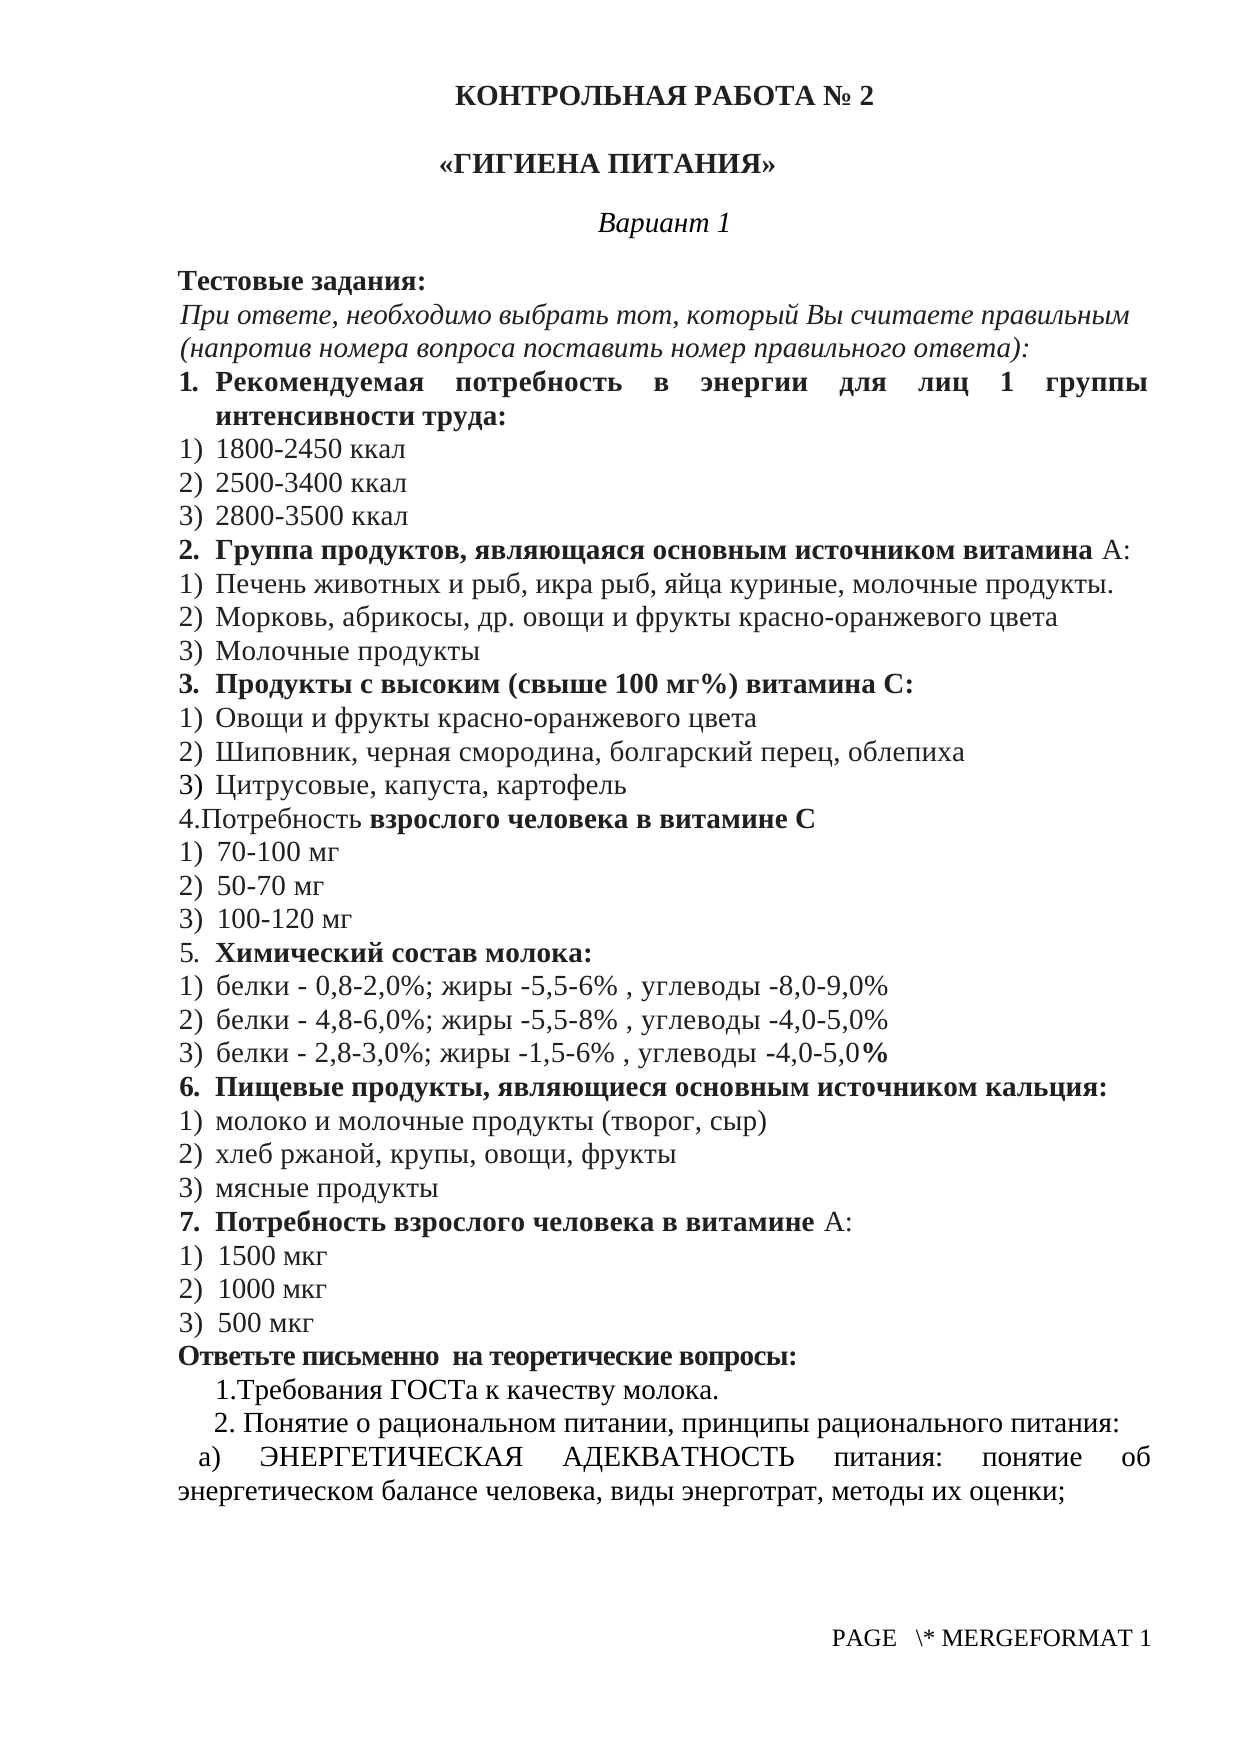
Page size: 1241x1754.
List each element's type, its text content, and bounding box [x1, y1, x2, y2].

list Печень животных и рыб, икра рыб, яйца куриные, молочные продукты. [179, 566, 1152, 599]
list белки - 2,8-3,0%; жиры -1,5-6% , углеводы -4,0-5,0% [179, 1036, 1152, 1069]
text КОНТРОЛЬНАЯ РАБОТА № 2 [177, 78, 1152, 111]
text 7. Потребность взрослого человека в витамине А: [179, 1204, 1152, 1238]
text 5. Химический состав молока: [179, 935, 1152, 968]
text Тестовые задания: [177, 263, 1152, 297]
list 50-70 мг [179, 868, 1152, 901]
list 500 мкг [179, 1305, 1152, 1338]
list 1000 мкг [179, 1271, 1152, 1305]
list 1800-2450 ккал [179, 431, 1152, 465]
list белки - 0,8-2,0%; жиры -5,5-6% , углеводы -8,0-9,0% [179, 968, 1152, 1002]
list 100-120 мг [179, 901, 1152, 935]
list 2800-3500 ккал [179, 498, 1152, 532]
list Морковь, абрикосы, др. овощи и фрукты красно-оранжевого цвета [179, 599, 1152, 633]
list Молочные продукты [179, 633, 1152, 667]
text 6. Пищевые продукты, являющиеся основным источником кальция: [179, 1069, 1152, 1103]
text 3. Продукты с высоким (свыше 100 мг%) витамина С: [178, 667, 1152, 700]
list Цитрусовые, капуста, картофель 4.Потребность взрослого человека в витамине С [179, 767, 872, 834]
list хлеб ржаной, крупы, овощи, фрукты [178, 1136, 1152, 1170]
text 2. Понятие о рациональном питании, принципы рационального питания: [177, 1406, 1152, 1439]
text 1. Рекомендуемая потребность в энергии для лиц 1 группы интенсивности труда: [178, 364, 1152, 431]
text «ГИГИЕНА ПИТАНИЯ» [177, 146, 872, 180]
text а) ЭНЕРГЕТИЧЕСКАЯ АДЕКВАТНОСТЬ питания: понятие об энергетическом балансе человека, виды энерготрат, методы их оценки; [177, 1439, 1152, 1506]
list 70-100 мг [179, 834, 1152, 868]
subtitle Вариант 1 [177, 205, 1152, 238]
text При ответе, необходимо выбрать тот, который Вы считаете правильным (напротив номера вопроса поставить номер правильного ответа): [180, 297, 1152, 364]
list 1500 мкг [179, 1238, 1152, 1271]
list мясные продукты [178, 1170, 1152, 1203]
list Овощи и фрукты красно-оранжевого цвета [179, 700, 1152, 734]
list молоко и молочные продукты (творог, сыр) [178, 1103, 1152, 1136]
text 1.Требования ГОСТа к качеству молока. [215, 1372, 1152, 1406]
text 2. Группа продуктов, являющаяся основным источником витамина А: [178, 532, 1152, 566]
list Шиповник, черная смородина, болгарский перец, облепиха [179, 734, 1152, 767]
text Ответьте письменно на теоретические вопросы: [177, 1338, 1152, 1372]
list белки - 4,8-6,0%; жиры -5,5-8% , углеводы -4,0-5,0% [179, 1002, 1152, 1036]
list 2500-3400 ккал [179, 465, 1152, 498]
